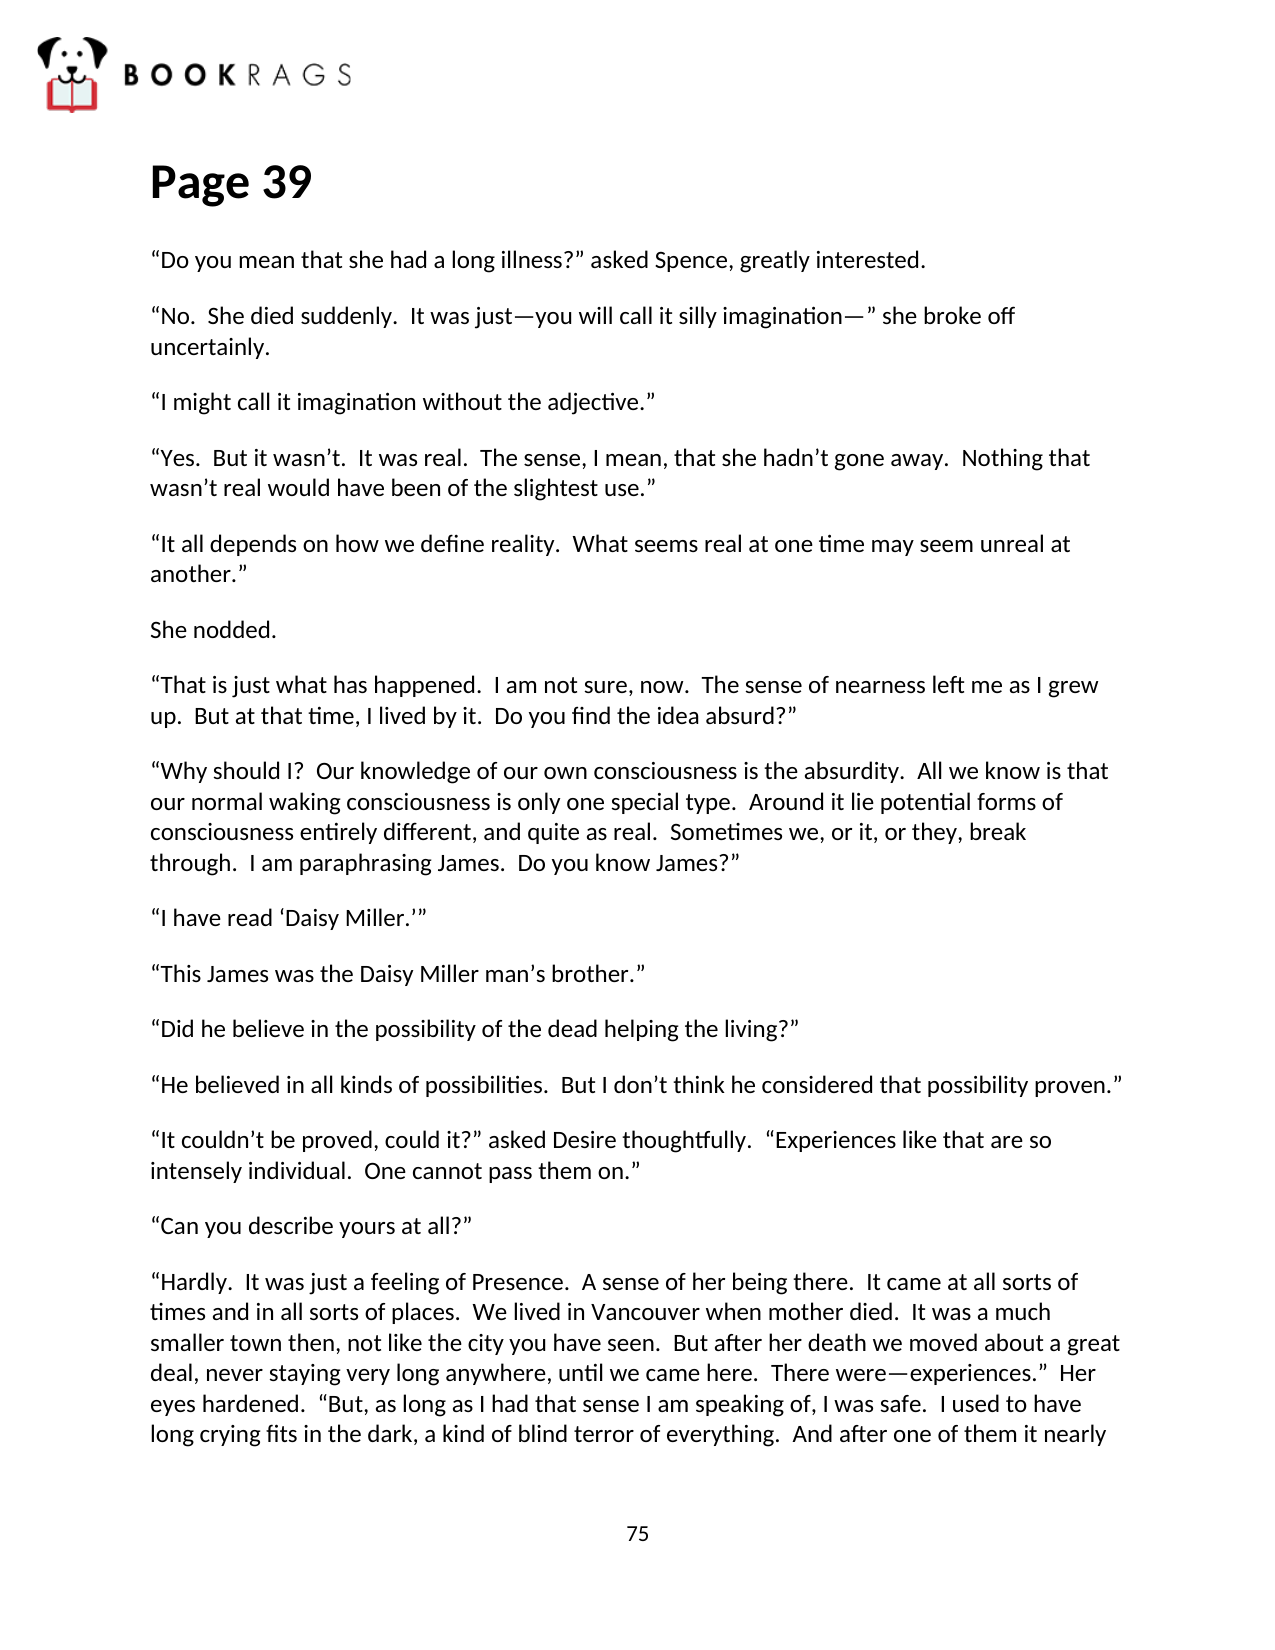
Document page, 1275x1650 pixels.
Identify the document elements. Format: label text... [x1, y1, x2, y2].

text “No. She died suddenly. It was just—­you will call it silly imagination—­” she broke off uncertainly. [150, 300, 1125, 361]
text “It couldn’t be proved, could it?” asked Desire thoughtfully. “Experiences like that are so intensely individual. One cannot pass them on.” [150, 1124, 1125, 1186]
text “Do you mean that she had a long illness?” asked Spence, greatly interested. [150, 244, 1125, 275]
text “He believed in all kinds of possibilities. But I don’t think he considered that possibility proven.” [150, 1069, 1125, 1099]
text Page 39 [150, 150, 1125, 211]
text “It all depends on how we define reality. What seems real at one time may seem unreal at another.” [150, 528, 1125, 589]
text “That is just what has happened. I am not sure, now. The sense of nearness left me as I grew up. But at that time, I lived by it. Do you find the idea absurd?” [150, 669, 1125, 730]
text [150, 1266, 1125, 1449]
text “Can you describe yours at all?” [150, 1211, 1125, 1241]
text “Did he believe in the possibility of the dead helping the living?” [150, 1013, 1125, 1044]
text “Yes. But it wasn’t. It was real. The sense, I mean, that she hadn’t gone away. Nothing that wasn’t real would have been of the slightest use.” [150, 442, 1125, 503]
text “I might call it imagination without the adjective.” [150, 386, 1125, 417]
text She nodded. [150, 614, 1125, 644]
text “I have read ‘Daisy Miller.’” [150, 902, 1125, 933]
text “Why should I? Our knowledge of our own consciousness is the absurdity. All we know is that our normal waking consciousness is only one special type. Around it lie potential forms of consciousness entirely different, and quite as real. Sometimes we, or it, or they, break through. I am paraphrasing James. Do you know James?” [150, 755, 1125, 877]
text “This James was the Daisy Miller man’s brother.” [150, 958, 1125, 988]
picture [37, 37, 351, 113]
